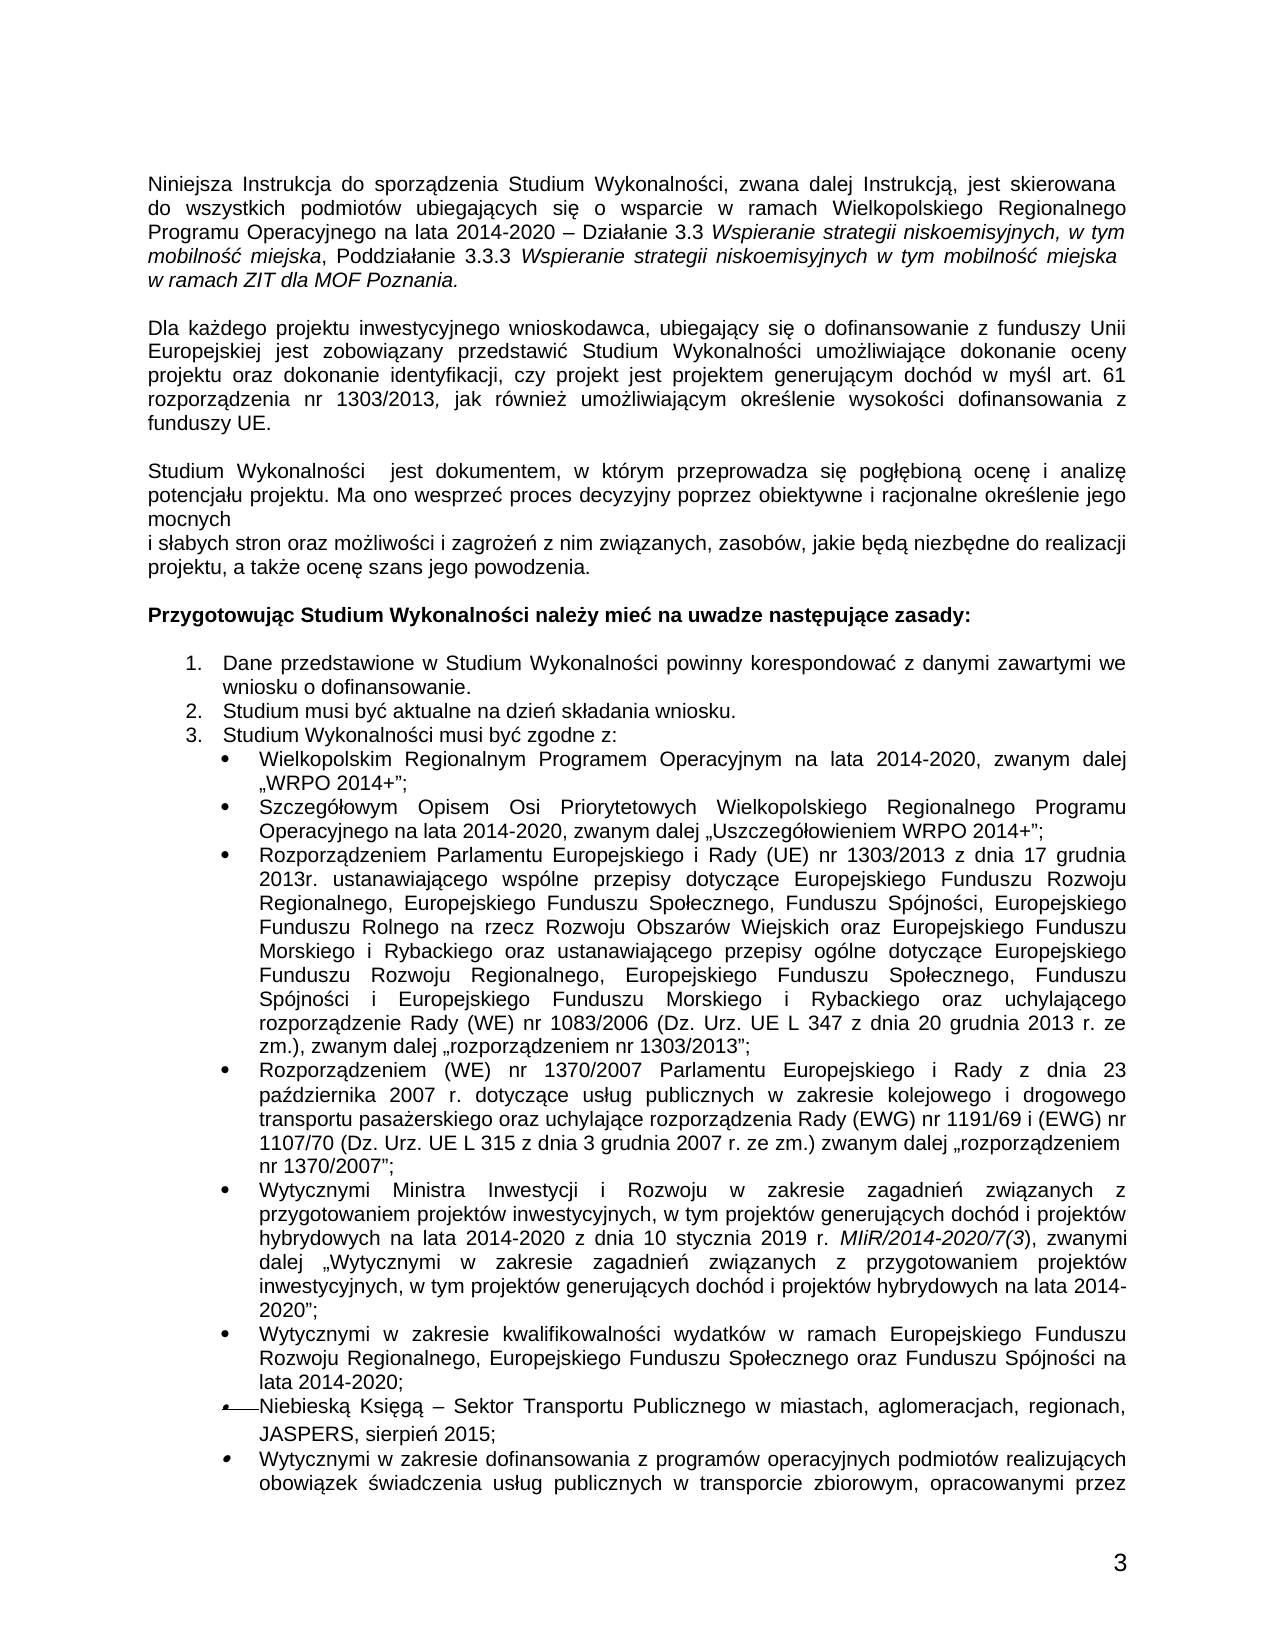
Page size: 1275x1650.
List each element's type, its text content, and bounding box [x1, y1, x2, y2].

list Wytycznymi Ministra Inwestycji i Rozwoju w zakresie zagadnień związanych z przygotowaniem projektów inwestycyjnych, w tym projektów generujących dochód i projektów hybrydowych na lata 2014-2020 z dnia 10 stycznia 2019 r. MIiR/2014-2020/7(3), zwanymi dalej „Wytycznymi w zakresie zagadnień związanych z przygotowaniem projektów inwestycyjnych, w tym projektów generujących dochód i projektów hybrydowych na lata 2014-2020”; [221, 1178, 1127, 1322]
list Wytycznymi w zakresie kwalifikowalności wydatków w ramach Europejskiego Funduszu Rozwoju Regionalnego, Europejskiego Funduszu Społecznego oraz Funduszu Spójności na lata 2014-2020; [221, 1322, 1127, 1394]
text Niniejsza Instrukcja do sporządzenia Studium Wykonalności, zwana dalej Instrukcją, jest skierowana do wszystkich podmiotów ubiegających się o wsparcie w ramach Wielkopolskiego Regionalnego Programu Operacyjnego na lata 2014-2020 – Działanie 3.3 Wspieranie strategii niskoemisyjnych, w tym mobilność miejska, Poddziałanie 3.3.3 Wspieranie strategii niskoemisyjnych w tym mobilność miejska w ramach ZIT dla MOF Poznania. [148, 172, 1127, 291]
list Dane przedstawione w Studium Wykonalności powinny korespondować z danymi zawartymi we wniosku o dofinansowanie. [185, 651, 1127, 699]
list Wielkopolskim Regionalnym Programem Operacyjnym na lata 2014-2020, zwanym dalej „WRPO 2014+”; [221, 747, 1127, 794]
text Studium Wykonalności jest dokumentem, w którym przeprowadza się pogłębioną ocenę i analizę potencjału projektu. Ma ono wesprzeć proces decyzyjny poprzez obiektywne i racjonalne określenie jego mocnych i słabych stron oraz możliwości i zagrożeń z nim związanych, zasobów, jakie będą niezbędne do realizacji projektu, a także ocenę szans jego powodzenia. [148, 459, 1127, 579]
list Szczegółowym Opisem Osi Priorytetowych Wielkopolskiego Regionalnego Programu Operacyjnego na lata 2014-2020, zwanym dalej „Uszczegółowieniem WRPO 2014+”; [221, 794, 1127, 843]
list Rozporządzeniem Parlamentu Europejskiego i Rady (UE) nr 1303/2013 z dnia 17 grudnia 2013r. ustanawiającego wspólne przepisy dotyczące Europejskiego Funduszu Rozwoju Regionalnego, Europejskiego Funduszu Społecznego, Funduszu Spójności, Europejskiego Funduszu Rolnego na rzecz Rozwoju Obszarów Wiejskich oraz Europejskiego Funduszu Morskiego i Rybackiego oraz ustanawiającego przepisy ogólne dotyczące Europejskiego Funduszu Rozwoju Regionalnego, Europejskiego Funduszu Społecznego, Funduszu Spójności i Europejskiego Funduszu Morskiego i Rybackiego oraz uchylającego rozporządzenie Rady (WE) nr 1083/2006 (Dz. Urz. UE L 347 z dnia 20 grudnia 2013 r. ze zm.), zwanym dalej „rozporządzeniem nr 1303/2013”; [221, 843, 1127, 1058]
text Dla każdego projektu inwestycyjnego wnioskodawca, ubiegający się o dofinansowanie z funduszy Unii Europejskiej jest zobowiązany przedstawić Studium Wykonalności umożliwiające dokonanie oceny projektu oraz dokonanie identyfikacji, czy projekt jest projektem generującym dochód w myśl art. 61 rozporządzenia nr 1303/2013, jak również umożliwiającym określenie wysokości dofinansowania z funduszy UE. [148, 315, 1127, 435]
list Studium Wykonalności musi być zgodne z: [185, 723, 1127, 747]
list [221, 1447, 1127, 1495]
text Przygotowując Studium Wykonalności należy mieć na uwadze następujące zasady: [148, 603, 1127, 627]
list Niebieską Księgą – Sektor Transportu Publicznego w miastach, aglomeracjach, regionach, JASPERS, sierpień 2015; [221, 1394, 1127, 1447]
list Rozporządzeniem (WE) nr 1370/2007 Parlamentu Europejskiego i Rady z dnia 23 października 2007 r. dotyczące usług publicznych w zakresie kolejowego i drogowego transportu pasażerskiego oraz uchylające rozporządzenia Rady (EWG) nr 1191/69 i (EWG) nr 1107/70 (Dz. Urz. UE L 315 z dnia 3 grudnia 2007 r. ze zm.) zwanym dalej „rozporządzeniem nr 1370/2007”; [221, 1058, 1127, 1178]
list Studium musi być aktualne na dzień składania wniosku. [185, 699, 1127, 723]
